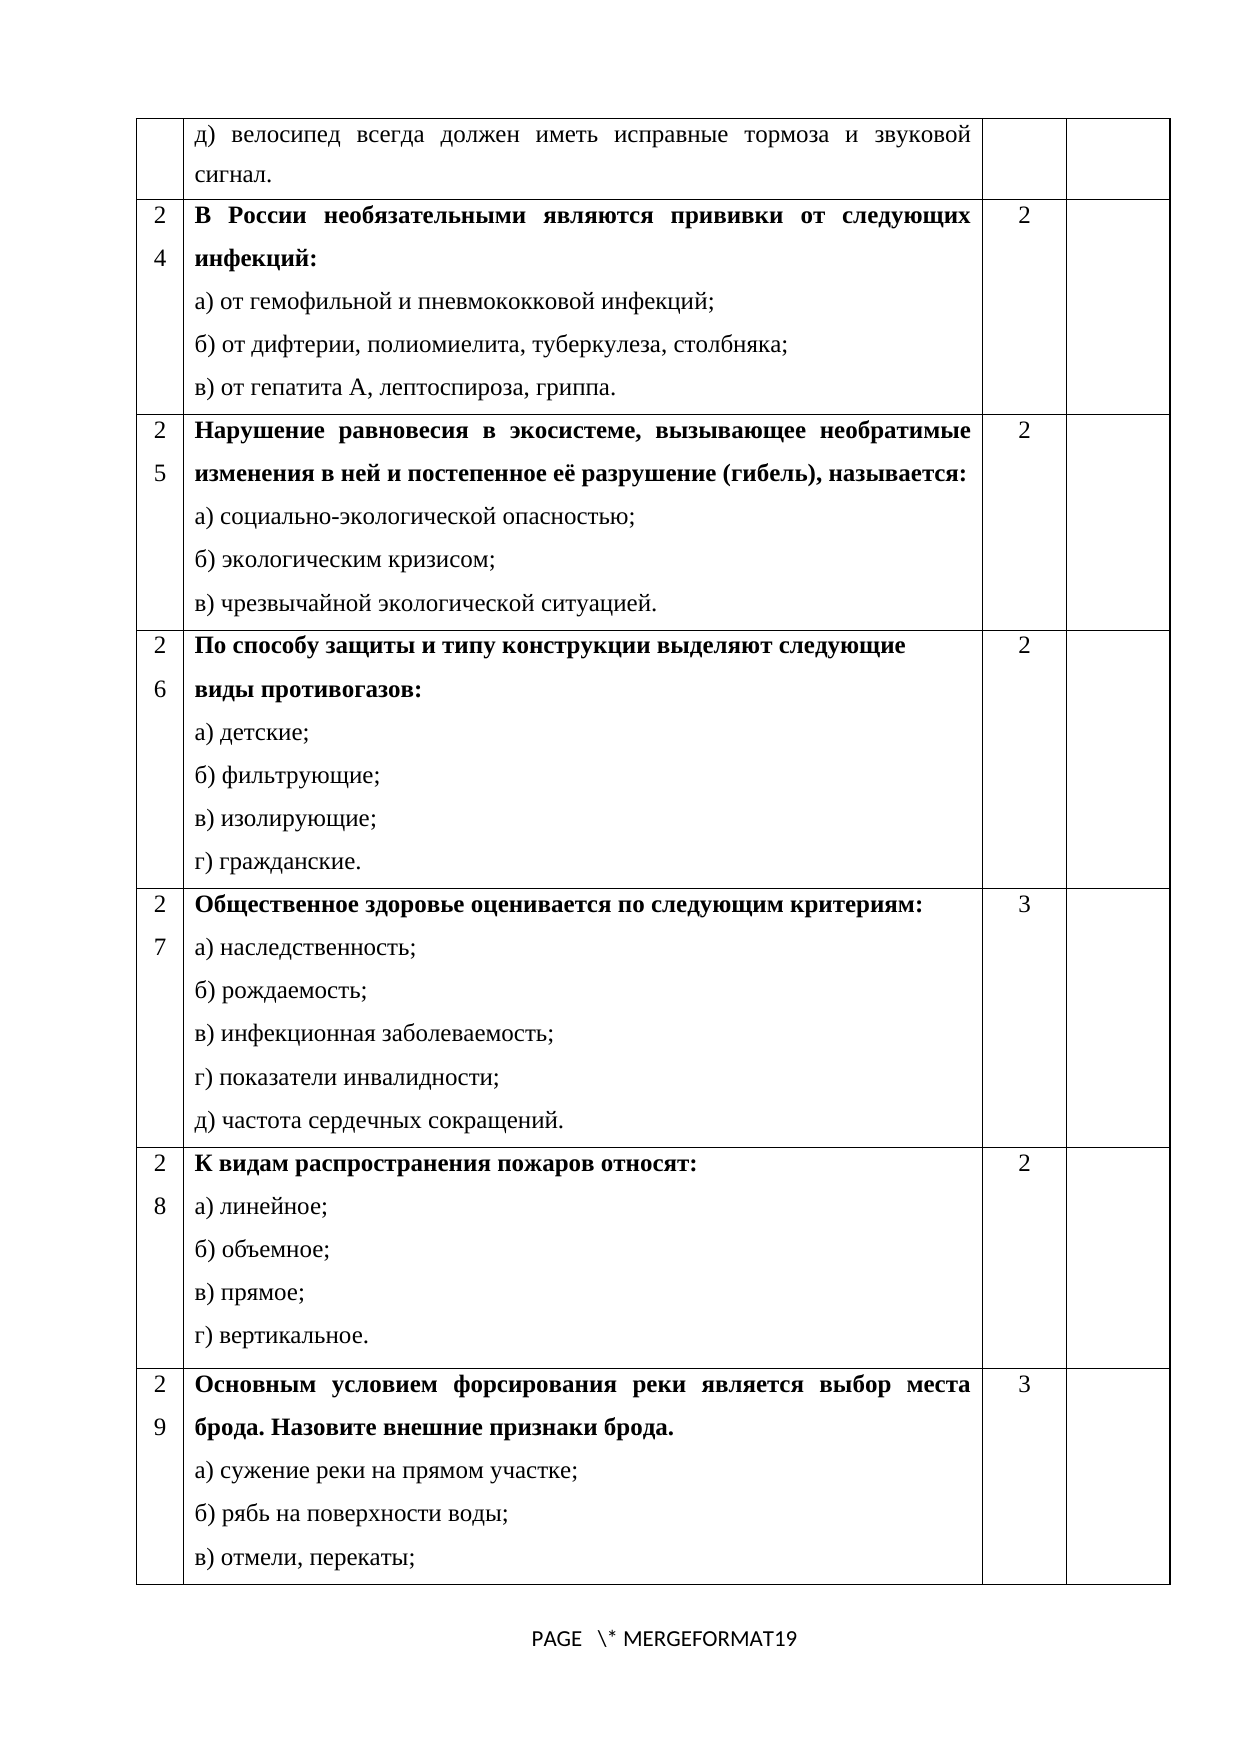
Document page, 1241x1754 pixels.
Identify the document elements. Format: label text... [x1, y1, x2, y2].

table_cell 3 [983, 119, 1066, 199]
table_cell 28 [137, 1148, 183, 1368]
table_cell [1067, 415, 1169, 629]
table_cell 23 [137, 119, 183, 199]
table_cell [1067, 889, 1169, 1147]
table_cell 27 [137, 889, 183, 1147]
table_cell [184, 1369, 982, 1583]
table_cell 29 [137, 1369, 183, 1583]
table_cell [1067, 631, 1169, 888]
table_cell В России необязательными являются прививки от следующих инфекций: а) от гемофильной и пневмококковой инфекций; б) от дифтерии, полиомиелита, туберкулеза, столбняка; в) от гепатита А, лептоспироза, гриппа. [184, 200, 982, 414]
table_cell 24 [137, 200, 183, 414]
table_cell 2 [983, 1148, 1066, 1368]
table_cell 2 [983, 415, 1066, 629]
table_cell [1067, 200, 1169, 414]
table_cell 3 [983, 1369, 1066, 1583]
table_cell 2 [983, 200, 1066, 414]
table_cell Общественное здоровье оценивается по следующим критериям: а) наследственность; б) рождаемость; в) инфекционная заболеваемость; г) показатели инвалидности; д) частота сердечных сокращений. [184, 889, 982, 1147]
table_cell 25 [137, 415, 183, 629]
table_cell 3 [983, 889, 1066, 1147]
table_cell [184, 119, 982, 199]
table_cell Нарушение равновесия в экосистеме, вызывающее необратимые изменения в ней и постепенное её разрушение (гибель), называется: а) социально-экологической опасностью; б) экологическим кризисом; в) чрезвычайной экологической ситуацией. [184, 415, 982, 629]
table_cell [1067, 1148, 1169, 1368]
table_cell 2 [983, 631, 1066, 888]
table_cell К видам распространения пожаров относят: а) линейное; б) объемное; в) прямое; г) вертикальное. [184, 1148, 982, 1368]
table_cell [1067, 1369, 1169, 1583]
table_cell По способу защиты и типу конструкции выделяют следующие виды противогазов: а) детские; б) фильтрующие; в) изолирующие; г) гражданские. [184, 631, 982, 888]
table_cell 26 [137, 631, 183, 888]
table_cell [1067, 119, 1169, 199]
